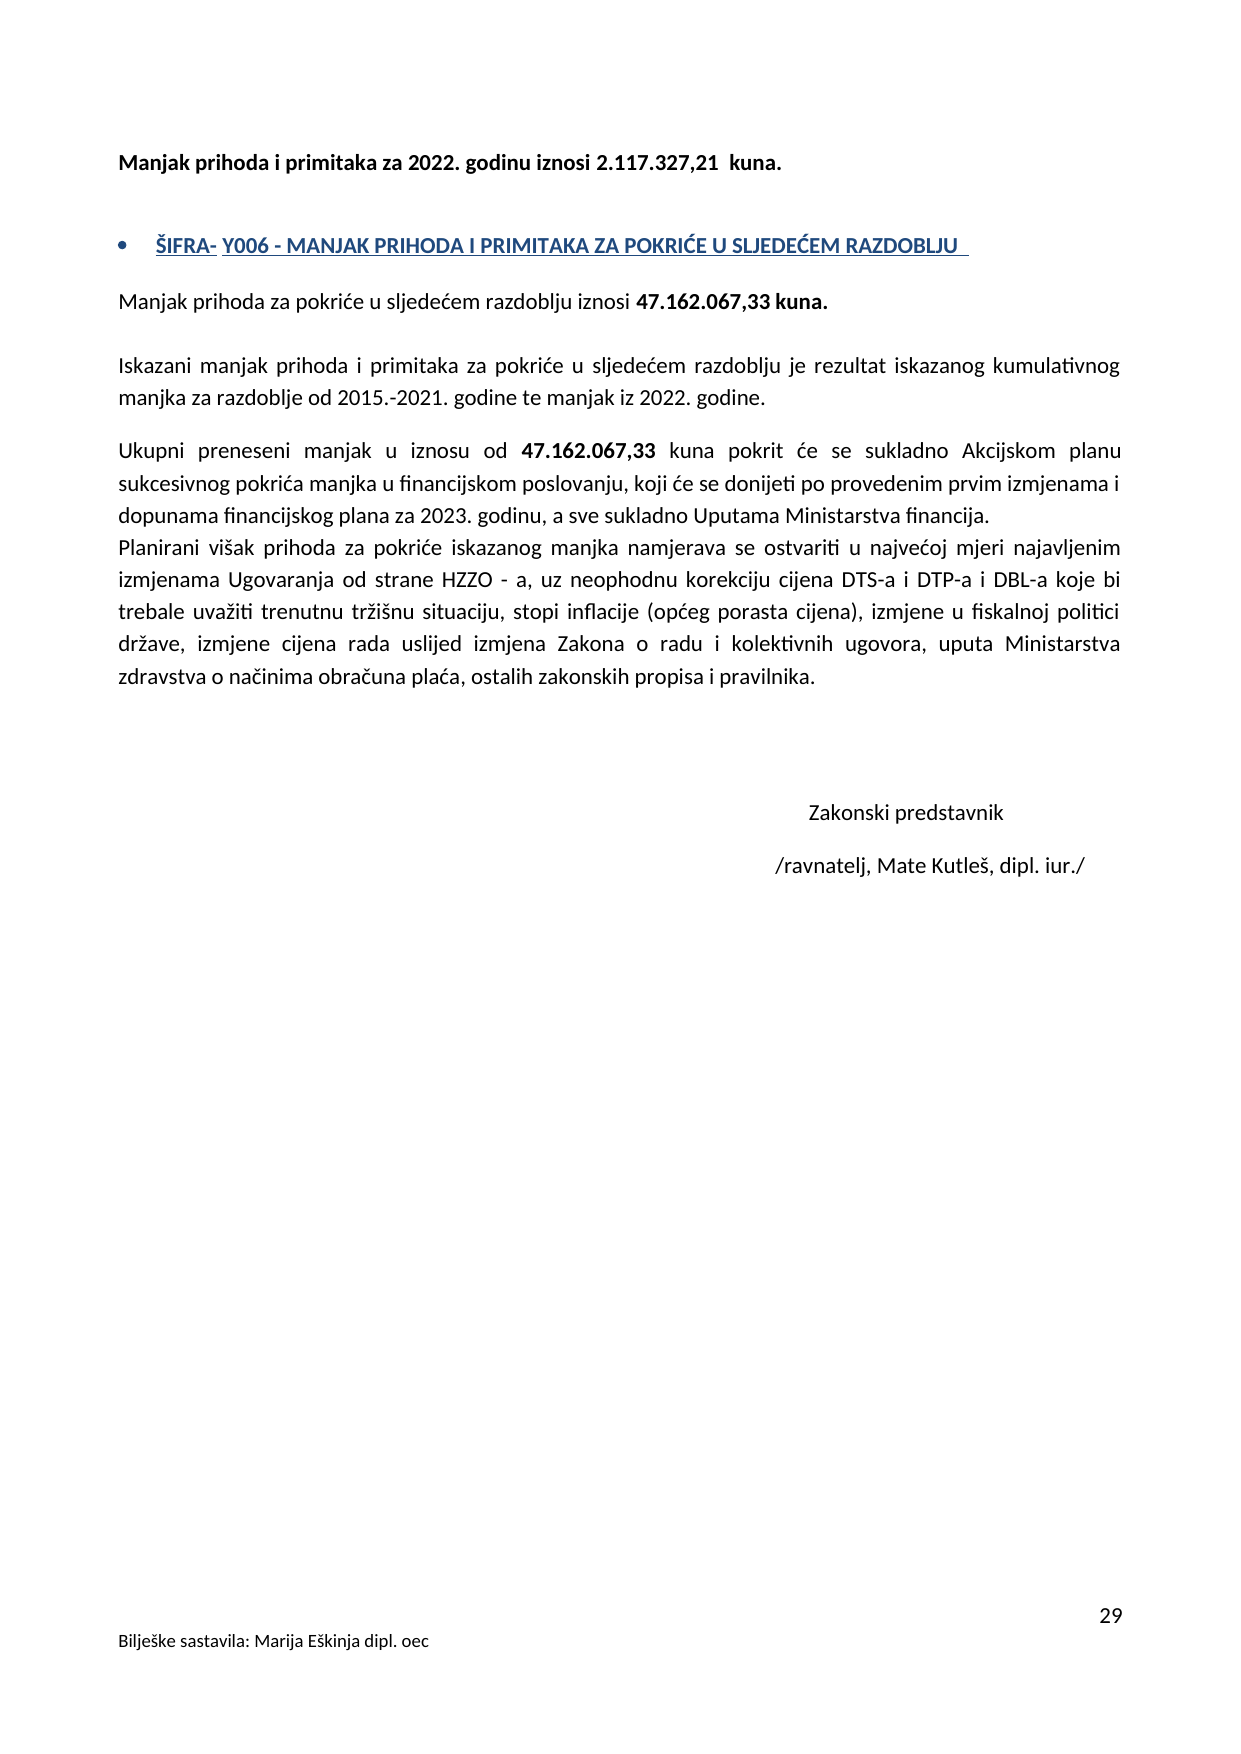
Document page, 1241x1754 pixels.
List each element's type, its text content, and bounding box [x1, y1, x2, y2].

text Zakonski predstavnik [156, 798, 1122, 826]
text Iskazani manjak prihoda i primitaka za pokriće u sljedećem razdoblju je rezultat iskazanog kumulativnog manjka za razdoblje od 2015.-2021. godine te manjak iz 2022. godine. [118, 351, 1122, 411]
text /ravnatelj, Mate Kutleš, dipl. iur./ [118, 852, 1122, 879]
text Planirani višak prihoda za pokriće iskazanog manjka namjerava se ostvariti u najvećoj mjeri najavljenim izmjenama Ugovaranja od strane HZZO - a, uz neophodnu korekciju cijena DTS-a i DTP-a i DBL-a koje bi trebale uvažiti trenutnu tržišnu situaciju, stopi inflacije (općeg porasta cijena), izmjene u fiskalnoj politici države, izmjene cijena rada uslijed izmjena Zakona o radu i kolektivnih ugovora, uputa Ministarstva zdravstva o načinima obračuna plaća, ostalih zakonskih propisa i pravilnika. [118, 533, 1122, 690]
text Manjak prihoda i primitaka za 2022. godinu iznosi 2.117.327,21 kuna. [118, 148, 1122, 176]
list ŠIFRA- Y006 - MANJAK PRIHODA I PRIMITAKA ZA POKRIĆE U SLJEDEĆEM RAZDOBLJU [118, 231, 1122, 259]
text Manjak prihoda za pokriće u sljedećem razdoblju iznosi 47.162.067,33 kuna. [118, 287, 1122, 315]
text Ukupni preneseni manjak u iznosu od 47.162.067,33 kuna pokrit će se sukladno Akcijskom planu sukcesivnog pokrića manjka u financijskom poslovanju, koji će se donijeti po provedenim prvim izmjenama i dopunama financijskog plana za 2023. godinu, a sve sukladno Uputama Ministarstva financija. [118, 436, 1122, 529]
